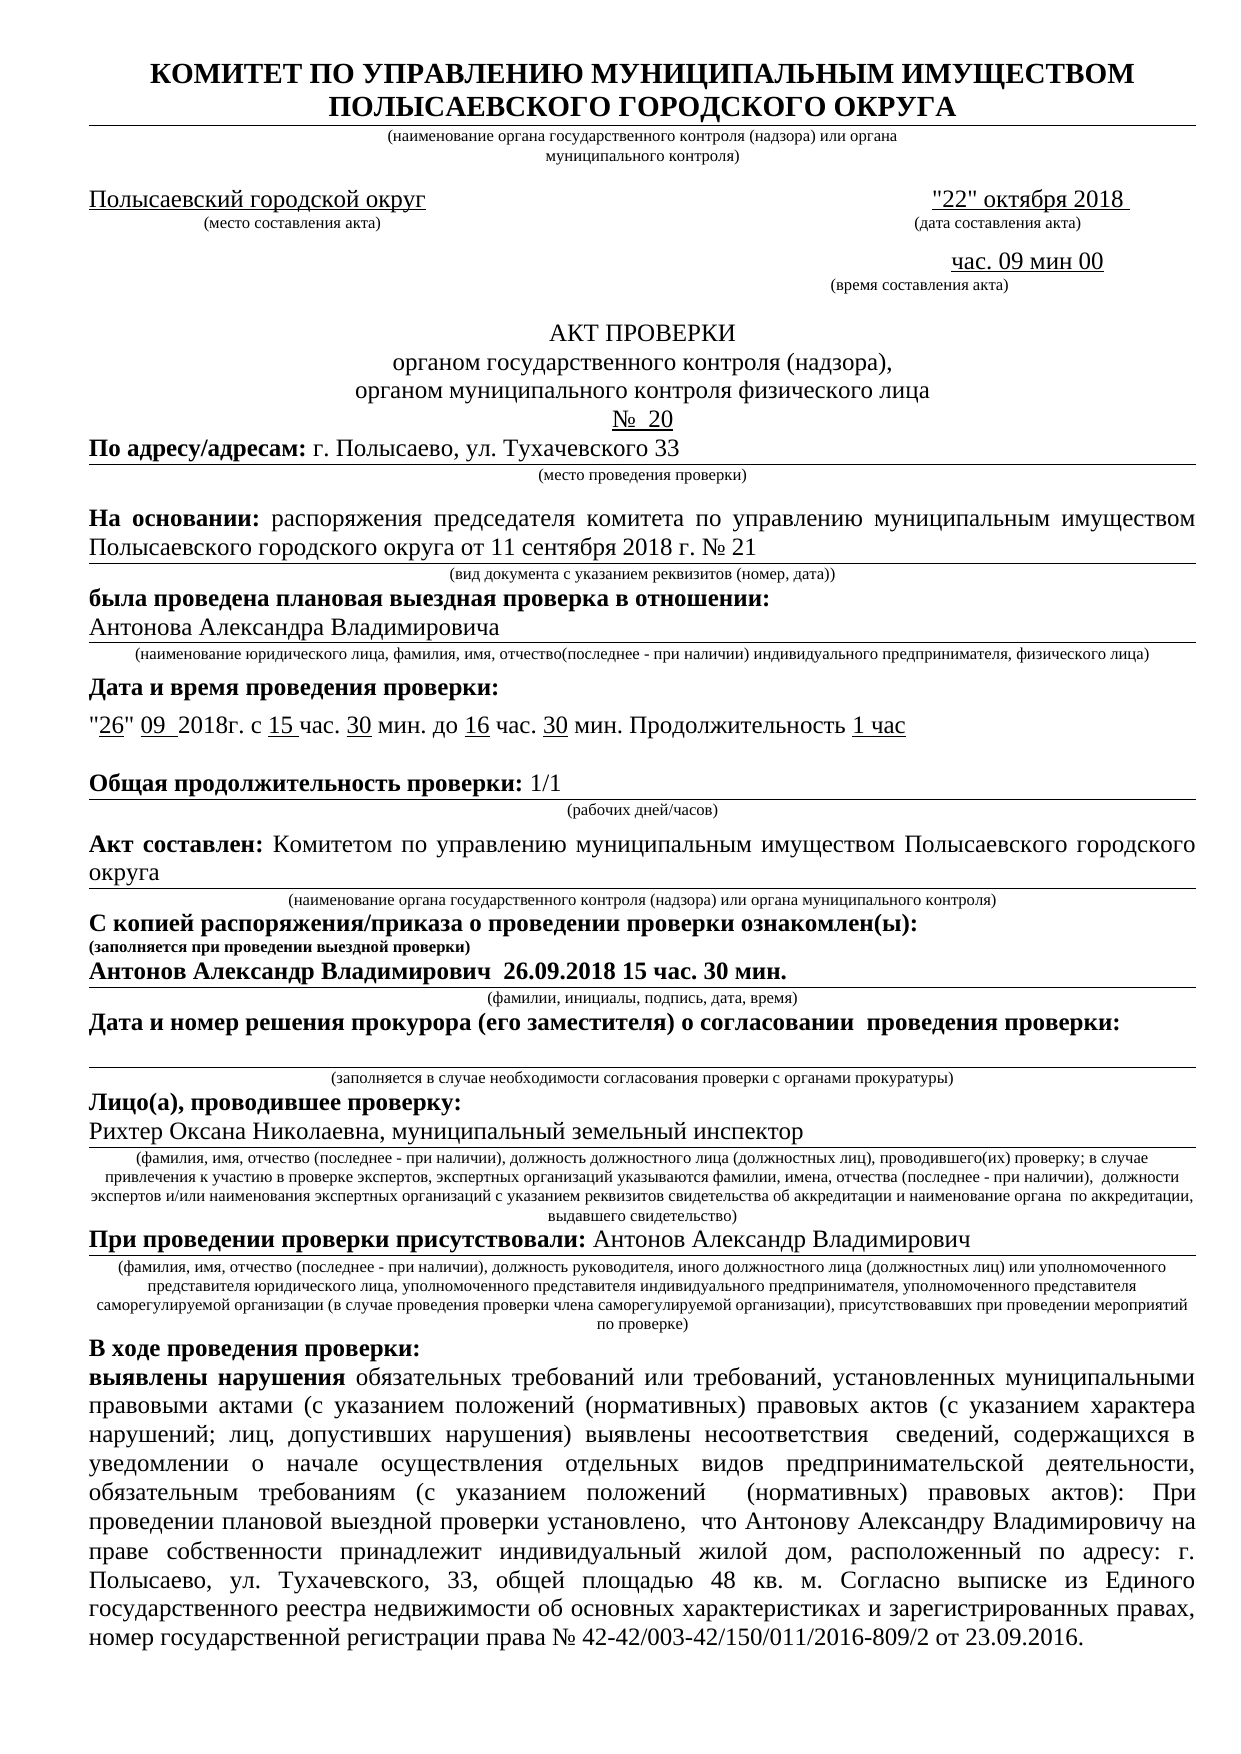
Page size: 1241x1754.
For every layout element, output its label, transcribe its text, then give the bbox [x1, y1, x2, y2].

text (фамилия, имя, отчество (последнее - при наличии), должность должностного лица (должностных лиц), проводившего(их) проверку; в случае привлечения к участию в проверке экспертов, экспертных организаций указываются фамилии, имена, отчества (последнее - при наличии), должности экспертов и/или наименования экспертных организаций с указанием реквизитов свидетельства об аккредитации и наименование органа по аккредитации, выдавшего свидетельство) [89, 1148, 1196, 1224]
text "26" 09 2018г. с 15 час. 30 мин. до 16 час. 30 мин. Продолжительность 1 час [89, 711, 1196, 739]
text При проведении проверки присутствовали: Антонов Александр Владимирович [89, 1224, 1196, 1255]
text (вид документа с указанием реквизитов (номер, дата)) [89, 564, 1196, 583]
text Акт составлен: Комитетом по управлению муниципальным имуществом Полысаевского городского округа [89, 829, 1196, 888]
text органом муниципального контроля физического лица [89, 375, 1196, 404]
text (заполняется в случае необходимости согласования проверки с органами прокуратуры) [89, 1068, 1196, 1087]
text (время составления акта) [89, 275, 1196, 294]
text (место проведения проверки) [89, 465, 1196, 484]
text Рихтер Оксана Николаевна, муниципальный земельный инспектор [89, 1116, 1196, 1147]
text (рабочих дней/часов) [89, 800, 1196, 819]
text ПОЛЫСАЕВСКОГО ГОРОДСКОГО ОКРУГА [89, 89, 1196, 125]
text выявлены нарушения обязательных требований или требований, установленных муниципальными правовыми актами (с указанием положений (нормативных) правовых актов (с указанием характера нарушений; лиц, допустивших нарушения) выявлены несоответствия сведений, содержащихся в уведомлении о начале осуществления отдельных видов предпринимательской деятельности, обязательным требованиям (с указанием положений (нормативных) правовых актов): При проведении плановой выездной проверки установлено, что Антонову Александру Владимировичу на праве собственности принадлежит индивидуальный жилой дом, расположенный по адресу: г. Полысаево, ул. Тухачевского, 33, общей площадью 48 кв. м. Согласно выписке из Единого государственного реестра недвижимости об основных характеристиках и зарегистрированных правах, номер государственной регистрации права № 42-42/003-42/150/011/2016-809/2 от 23.09.2016. [89, 1362, 1196, 1651]
text Антонов Александр Владимирович 26.09.2018 15 час. 30 мин. [89, 956, 1196, 987]
text Полысаевский городской округ "22" октября 2018 [89, 184, 1196, 212]
text С копией распоряжения/приказа о проведении проверки ознакомлен(ы): [89, 908, 1196, 937]
text По адресу/адресам: г. Полысаево, ул. Тухачевского 33 [89, 433, 1196, 464]
text (фамилия, имя, отчество (последнее - при наличии), должность руководителя, иного должностного лица (должностных лиц) или уполномоченного представителя юридического лица, уполномоченного представителя индивидуального предпринимателя, уполномоченного представителя саморегулируемой организации (в случае проведения проверки члена саморегулируемой организации), присутствовавших при проведении мероприятий по проверке) [89, 1256, 1196, 1333]
text органом государственного контроля (надзора), [89, 347, 1196, 375]
text Лицо(а), проводившее проверку: [89, 1087, 1196, 1116]
text (фамилии, инициалы, подпись, дата, время) [89, 988, 1196, 1007]
text Антонова Александра Владимировича [89, 612, 1196, 642]
text (наименование органа государственного контроля (надзора) или органа муниципального контроля) [89, 889, 1196, 908]
text (место составления акта) (дата составления акта) [89, 212, 1196, 232]
text № 20 [89, 404, 1196, 433]
text (наименование юридического лица, фамилия, имя, отчество(последнее - при наличии) индивидуального предпринимателя, физического лица) [89, 643, 1196, 663]
text муниципального контроля) [89, 145, 1196, 164]
text (заполняется при проведении выездной проверки) [89, 937, 1196, 956]
text В ходе проведения проверки: [89, 1333, 1196, 1362]
text АКТ ПРОВЕРКИ [89, 318, 1196, 347]
text На основании: распоряжения председателя комитета по управлению муниципальным имуществом Полысаевского городского округа от 11 сентября 2018 г. № 21 [89, 503, 1196, 563]
text КОМИТЕТ ПО УПРАВЛЕНИЮ МУНИЦИПАЛЬНЫМ ИМУЩЕСТВОМ [89, 56, 1196, 89]
text (наименование органа государственного контроля (надзора) или органа [89, 126, 1196, 145]
text Общая продолжительность проверки: 1/1 [89, 768, 1196, 799]
text Дата и время проведения проверки: [89, 672, 1196, 701]
text была проведена плановая выездная проверка в отношении: [89, 583, 1196, 612]
text Дата и номер решения прокурора (его заместителя) о согласовании проведения проверки: [89, 1007, 1196, 1036]
text час. 09 мин 00 [89, 246, 1196, 275]
